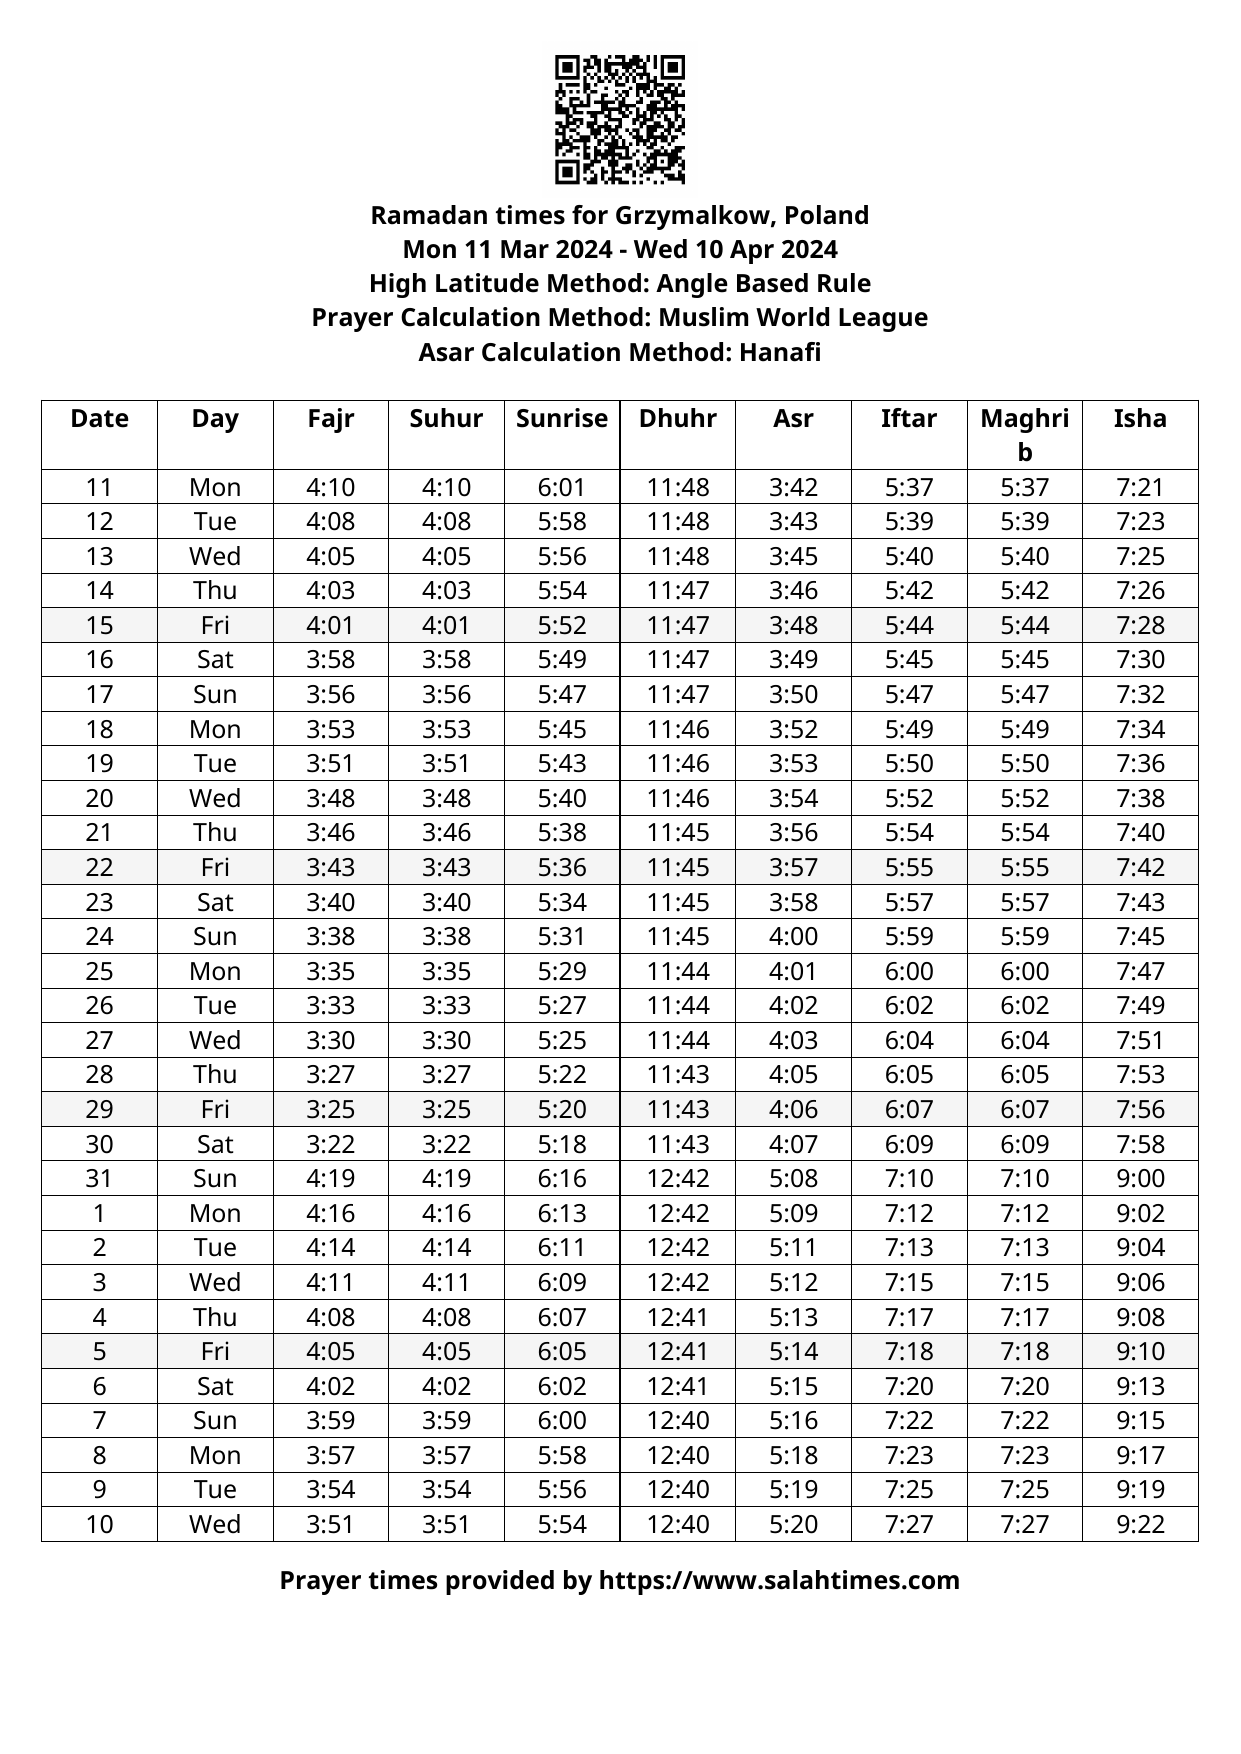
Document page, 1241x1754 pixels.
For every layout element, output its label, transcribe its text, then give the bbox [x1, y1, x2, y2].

table_cell 4:05 [274, 1334, 388, 1368]
table_cell 12:40 [621, 1473, 735, 1506]
table_cell 3:48 [389, 781, 504, 814]
table_cell 7:17 [968, 1300, 1082, 1333]
table_cell 3:25 [389, 1092, 504, 1126]
table_cell 1 [42, 1196, 157, 1229]
table_cell 3:57 [389, 1438, 504, 1472]
table_cell 4:06 [736, 1092, 851, 1126]
table_cell 30 [42, 1127, 157, 1160]
table_cell 3:43 [389, 850, 504, 884]
text Asar Calculation Method: Hanafi [42, 334, 1198, 368]
table_cell Sun [158, 677, 273, 711]
table_header Day [158, 401, 273, 469]
table_cell 23 [42, 885, 157, 918]
table_cell 5:39 [968, 504, 1082, 538]
table_cell 5:50 [968, 746, 1082, 780]
table_cell 7:40 [1083, 816, 1198, 849]
table_cell 25 [42, 954, 157, 987]
picture [542, 41, 699, 198]
table_cell 4:14 [274, 1231, 388, 1264]
table_cell 5:19 [736, 1473, 851, 1506]
table_cell 11:44 [621, 954, 735, 987]
table_cell 9:22 [1083, 1507, 1198, 1541]
table_cell 11:48 [621, 504, 735, 538]
text Prayer Calculation Method: Muslim World League [42, 300, 1198, 334]
table_cell 5:40 [505, 781, 619, 814]
table_cell 5:50 [852, 746, 967, 780]
table_cell 7:27 [968, 1507, 1082, 1541]
table_cell 4:16 [389, 1196, 504, 1229]
table_cell Sat [158, 643, 273, 676]
table_cell 3:50 [736, 677, 851, 711]
text Mon 11 Mar 2024 - Wed 10 Apr 2024 [42, 232, 1198, 266]
table_cell 4:05 [389, 1334, 504, 1368]
table_cell 3:35 [389, 954, 504, 987]
table_cell 12:42 [621, 1196, 735, 1229]
table_cell 6:01 [505, 470, 619, 503]
table_cell 11:48 [621, 470, 735, 503]
table_cell 7:53 [1083, 1058, 1198, 1091]
table_cell 7:49 [1083, 989, 1198, 1022]
table_cell 11 [42, 470, 157, 503]
table_cell Tue [158, 746, 273, 780]
table_cell Wed [158, 781, 273, 814]
table_cell Sat [158, 1369, 273, 1402]
table_cell 3:35 [274, 954, 388, 987]
table_cell Fri [158, 1092, 273, 1126]
table_cell 7:42 [1083, 850, 1198, 884]
table_cell 6:04 [852, 1023, 967, 1057]
table_cell 3:38 [274, 919, 388, 953]
table_cell 7:13 [968, 1231, 1082, 1264]
table_cell 7:21 [1083, 470, 1198, 503]
table_cell 3:54 [389, 1473, 504, 1506]
table_cell 5:45 [968, 643, 1082, 676]
table_cell 3:22 [274, 1127, 388, 1160]
table_cell 6:00 [505, 1404, 619, 1437]
table_header Date [42, 401, 157, 469]
table_cell 7:26 [1083, 574, 1198, 607]
table_cell 5:31 [505, 919, 619, 953]
table_cell 11:46 [621, 781, 735, 814]
table_cell 5:20 [736, 1507, 851, 1541]
table_cell 4:03 [389, 574, 504, 607]
table_cell 2 [42, 1231, 157, 1264]
table_cell 6:05 [968, 1058, 1082, 1091]
table_cell Mon [158, 470, 273, 503]
table_cell 9 [42, 1473, 157, 1506]
table_cell 11:46 [621, 746, 735, 780]
table_cell 4:10 [274, 470, 388, 503]
table_cell 12:40 [621, 1404, 735, 1437]
table_cell 16 [42, 643, 157, 676]
table_cell Wed [158, 539, 273, 572]
table_cell 7:25 [1083, 539, 1198, 572]
table_cell 5:54 [505, 574, 619, 607]
table_cell 9:02 [1083, 1196, 1198, 1229]
table_cell 3:54 [736, 781, 851, 814]
table_cell 3:42 [736, 470, 851, 503]
table_cell 5:47 [852, 677, 967, 711]
table_cell 12:40 [621, 1438, 735, 1472]
table_cell 7:22 [852, 1404, 967, 1437]
table_cell 5:29 [505, 954, 619, 987]
table_cell 5:59 [968, 919, 1082, 953]
table_cell 3:56 [389, 677, 504, 711]
table_cell 6:09 [852, 1127, 967, 1160]
table_cell 3:22 [389, 1127, 504, 1160]
table_cell 15 [42, 608, 157, 642]
table_cell 5:15 [736, 1369, 851, 1402]
table_cell 27 [42, 1023, 157, 1057]
table_cell 11:47 [621, 643, 735, 676]
table_cell 4:10 [389, 470, 504, 503]
table_header Iftar [852, 401, 967, 469]
table_cell 11:48 [621, 539, 735, 572]
table_cell 7:18 [852, 1334, 967, 1368]
table_cell 14 [42, 574, 157, 607]
table_cell 11:47 [621, 677, 735, 711]
table_cell 7:38 [1083, 781, 1198, 814]
table_cell 5:11 [736, 1231, 851, 1264]
table_cell 5:12 [736, 1265, 851, 1299]
table_header Asr [736, 401, 851, 469]
table_header Sunrise [505, 401, 619, 469]
table_cell 5:54 [968, 816, 1082, 849]
table_cell 4:05 [389, 539, 504, 572]
table_cell 4:14 [389, 1231, 504, 1264]
table_cell 6:07 [968, 1092, 1082, 1126]
table_cell Thu [158, 1058, 273, 1091]
table_cell 4:05 [274, 539, 388, 572]
table_cell 7:28 [1083, 608, 1198, 642]
table_cell 5:20 [505, 1092, 619, 1126]
table_cell 5:37 [852, 470, 967, 503]
table_cell 29 [42, 1092, 157, 1126]
table_cell 5:45 [852, 643, 967, 676]
table_cell Wed [158, 1265, 273, 1299]
table_cell 3:46 [389, 816, 504, 849]
table_cell Thu [158, 574, 273, 607]
table_cell 5:49 [852, 712, 967, 745]
table_cell Wed [158, 1507, 273, 1541]
table_cell 3:33 [389, 989, 504, 1022]
table_cell 4:03 [274, 574, 388, 607]
table_header Suhur [389, 401, 504, 469]
table_cell 4:07 [736, 1127, 851, 1160]
table_cell 12:42 [621, 1161, 735, 1195]
table_cell 5:47 [505, 677, 619, 711]
table_cell 9:00 [1083, 1161, 1198, 1195]
table_cell 11:43 [621, 1092, 735, 1126]
table_cell 7:23 [968, 1438, 1082, 1472]
table_cell 7:27 [852, 1507, 967, 1541]
table_cell 11:44 [621, 989, 735, 1022]
table_cell 5:08 [736, 1161, 851, 1195]
table_cell 3:53 [389, 712, 504, 745]
table_cell 12:41 [621, 1300, 735, 1333]
table_cell 4:08 [274, 504, 388, 538]
table_cell 3:38 [389, 919, 504, 953]
table_cell 5:52 [968, 781, 1082, 814]
table_cell 9:19 [1083, 1473, 1198, 1506]
table_cell 3:52 [736, 712, 851, 745]
table_cell 3:49 [736, 643, 851, 676]
table_cell Sat [158, 1127, 273, 1160]
table_cell 3:43 [736, 504, 851, 538]
table_cell 7:15 [852, 1265, 967, 1299]
table_cell 3:46 [274, 816, 388, 849]
text High Latitude Method: Angle Based Rule [42, 266, 1198, 300]
table_cell 5:40 [968, 539, 1082, 572]
table_cell 7:36 [1083, 746, 1198, 780]
table_cell 9:10 [1083, 1334, 1198, 1368]
table_cell 7:17 [852, 1300, 967, 1333]
table_cell 7:47 [1083, 954, 1198, 987]
table_cell 12:42 [621, 1265, 735, 1299]
table_cell 3:48 [274, 781, 388, 814]
table_cell 11:47 [621, 574, 735, 607]
table_cell Mon [158, 1438, 273, 1472]
table_cell 3:48 [736, 608, 851, 642]
table_cell Sun [158, 1161, 273, 1195]
table_cell 5:44 [852, 608, 967, 642]
table_cell 4:01 [274, 608, 388, 642]
table_cell 6 [42, 1369, 157, 1402]
table_cell 5:37 [968, 470, 1082, 503]
table_cell 7:15 [968, 1265, 1082, 1299]
table_cell 3:30 [274, 1023, 388, 1057]
table_cell 3:56 [274, 677, 388, 711]
table_cell 5:44 [968, 608, 1082, 642]
table_cell 6:09 [968, 1127, 1082, 1160]
table_cell 3:56 [736, 816, 851, 849]
table_cell 6:05 [505, 1334, 619, 1368]
table_cell 4:00 [736, 919, 851, 953]
table_cell Thu [158, 816, 273, 849]
table_cell 7:20 [852, 1369, 967, 1402]
table_cell 4:19 [274, 1161, 388, 1195]
table_cell 3:58 [736, 885, 851, 918]
text Ramadan times for Grzymalkow, Poland [42, 198, 1198, 232]
table_cell 3:59 [389, 1404, 504, 1437]
table_cell 5:14 [736, 1334, 851, 1368]
table_cell 5:16 [736, 1404, 851, 1437]
table_cell 5:52 [505, 608, 619, 642]
table_cell 7:34 [1083, 712, 1198, 745]
table_cell 3:43 [274, 850, 388, 884]
table_cell 3:40 [274, 885, 388, 918]
table_cell 7:30 [1083, 643, 1198, 676]
table_cell 7:45 [1083, 919, 1198, 953]
table_cell 5:49 [505, 643, 619, 676]
table_header Fajr [274, 401, 388, 469]
table_cell 3:27 [389, 1058, 504, 1091]
table_cell 3:25 [274, 1092, 388, 1126]
table_cell 7:25 [852, 1473, 967, 1506]
table_cell 5 [42, 1334, 157, 1368]
table_cell 5:52 [852, 781, 967, 814]
table_cell Tue [158, 1231, 273, 1264]
table_cell Fri [158, 608, 273, 642]
table_cell 5:38 [505, 816, 619, 849]
table_cell 6:00 [852, 954, 967, 987]
table_cell Sat [158, 885, 273, 918]
table_cell 6:09 [505, 1265, 619, 1299]
table_cell 9:08 [1083, 1300, 1198, 1333]
table_cell 4:08 [389, 504, 504, 538]
table_cell Wed [158, 1023, 273, 1057]
table_cell 3:54 [274, 1473, 388, 1506]
table_cell 5:42 [968, 574, 1082, 607]
table_cell 7:10 [968, 1161, 1082, 1195]
table_cell 3:58 [274, 643, 388, 676]
table_cell 5:18 [505, 1127, 619, 1160]
table_cell 5:56 [505, 539, 619, 572]
table_cell 9:17 [1083, 1438, 1198, 1472]
table_cell 3:27 [274, 1058, 388, 1091]
table_cell 3:58 [389, 643, 504, 676]
table_cell 5:42 [852, 574, 967, 607]
table_cell 5:54 [852, 816, 967, 849]
table_cell 3:59 [274, 1404, 388, 1437]
table_cell 4:08 [389, 1300, 504, 1333]
table_cell 9:04 [1083, 1231, 1198, 1264]
table_cell Sun [158, 919, 273, 953]
table_cell 7:10 [852, 1161, 967, 1195]
table_cell 7:18 [968, 1334, 1082, 1368]
table_cell 4 [42, 1300, 157, 1333]
table_cell 5:09 [736, 1196, 851, 1229]
table_cell 11:43 [621, 1127, 735, 1160]
table_cell 28 [42, 1058, 157, 1091]
table_cell 3:45 [736, 539, 851, 572]
table_cell Mon [158, 954, 273, 987]
table_cell 5:58 [505, 1438, 619, 1472]
table_cell 7:23 [852, 1438, 967, 1472]
table_header Maghrib [968, 401, 1082, 469]
table_cell 5:22 [505, 1058, 619, 1091]
table_cell 5:56 [505, 1473, 619, 1506]
table_cell 8 [42, 1438, 157, 1472]
table_cell 3:30 [389, 1023, 504, 1057]
table_cell 4:08 [274, 1300, 388, 1333]
table_cell 9:13 [1083, 1369, 1198, 1402]
table_cell 5:34 [505, 885, 619, 918]
table_cell Thu [158, 1300, 273, 1333]
table_cell Fri [158, 850, 273, 884]
table_cell 3:33 [274, 989, 388, 1022]
table_cell 17 [42, 677, 157, 711]
table_cell 3:51 [274, 746, 388, 780]
table_cell 12 [42, 504, 157, 538]
table_cell 7:22 [968, 1404, 1082, 1437]
table_cell 3:40 [389, 885, 504, 918]
table_cell 5:25 [505, 1023, 619, 1057]
table_cell Sun [158, 1404, 273, 1437]
table_cell 6:02 [505, 1369, 619, 1402]
table_cell 5:18 [736, 1438, 851, 1472]
table_cell 22 [42, 850, 157, 884]
table_cell 5:40 [852, 539, 967, 572]
table_cell Tue [158, 989, 273, 1022]
table_cell 4:11 [274, 1265, 388, 1299]
table_cell 11:45 [621, 885, 735, 918]
table_header Dhuhr [621, 401, 735, 469]
table_cell 5:27 [505, 989, 619, 1022]
table_cell 5:49 [968, 712, 1082, 745]
table_cell 4:02 [389, 1369, 504, 1402]
table_cell 11:45 [621, 816, 735, 849]
table_cell 5:39 [852, 504, 967, 538]
table_cell Tue [158, 504, 273, 538]
table_cell 5:57 [852, 885, 967, 918]
table_cell 24 [42, 919, 157, 953]
table_cell 5:55 [852, 850, 967, 884]
table_cell 6:07 [505, 1300, 619, 1333]
table_cell 7:25 [968, 1473, 1082, 1506]
table_cell 18 [42, 712, 157, 745]
table_cell 7 [42, 1404, 157, 1437]
table_cell 6:11 [505, 1231, 619, 1264]
table_cell 3:51 [274, 1507, 388, 1541]
table_header Isha [1083, 401, 1198, 469]
table_cell 31 [42, 1161, 157, 1195]
table_cell 5:45 [505, 712, 619, 745]
table_cell 5:43 [505, 746, 619, 780]
table_cell 21 [42, 816, 157, 849]
table_cell 12:41 [621, 1369, 735, 1402]
table_cell 4:03 [736, 1023, 851, 1057]
table_cell 6:05 [852, 1058, 967, 1091]
table_cell 12:42 [621, 1231, 735, 1264]
table_cell 7:32 [1083, 677, 1198, 711]
table_cell Mon [158, 1196, 273, 1229]
table_cell 6:00 [968, 954, 1082, 987]
table_cell 10 [42, 1507, 157, 1541]
table_cell 7:43 [1083, 885, 1198, 918]
table_cell 6:04 [968, 1023, 1082, 1057]
table_cell 12:40 [621, 1507, 735, 1541]
table_cell 5:58 [505, 504, 619, 538]
table_cell 26 [42, 989, 157, 1022]
table_cell 7:58 [1083, 1127, 1198, 1160]
table_cell 4:02 [736, 989, 851, 1022]
table_cell 3:57 [274, 1438, 388, 1472]
table_cell Tue [158, 1473, 273, 1506]
table_cell 5:54 [505, 1507, 619, 1541]
table_cell 4:11 [389, 1265, 504, 1299]
table_cell 5:36 [505, 850, 619, 884]
table_cell 7:13 [852, 1231, 967, 1264]
table_cell 6:07 [852, 1092, 967, 1126]
table_cell 3:57 [736, 850, 851, 884]
table_cell 4:02 [274, 1369, 388, 1402]
table_cell 6:16 [505, 1161, 619, 1195]
table_cell 5:47 [968, 677, 1082, 711]
table_cell 5:59 [852, 919, 967, 953]
table_cell 12:41 [621, 1334, 735, 1368]
table_cell 6:02 [968, 989, 1082, 1022]
table_cell 19 [42, 746, 157, 780]
table_cell 7:12 [968, 1196, 1082, 1229]
table_cell 3 [42, 1265, 157, 1299]
table_cell 7:56 [1083, 1092, 1198, 1126]
table_cell 13 [42, 539, 157, 572]
table_cell 4:01 [736, 954, 851, 987]
table_cell 3:53 [736, 746, 851, 780]
table_cell 11:45 [621, 850, 735, 884]
table_cell 11:43 [621, 1058, 735, 1091]
table_cell 6:02 [852, 989, 967, 1022]
table_cell 4:01 [389, 608, 504, 642]
table_cell 5:13 [736, 1300, 851, 1333]
text Prayer times provided by https://www.salahtimes.com [42, 1563, 1198, 1597]
table_cell 11:46 [621, 712, 735, 745]
table_cell 4:19 [389, 1161, 504, 1195]
table_cell 11:45 [621, 919, 735, 953]
table_cell 6:13 [505, 1196, 619, 1229]
table_cell Mon [158, 712, 273, 745]
table_cell 11:44 [621, 1023, 735, 1057]
table_cell 11:47 [621, 608, 735, 642]
table_cell 3:51 [389, 746, 504, 780]
table_cell Fri [158, 1334, 273, 1368]
table_cell 7:23 [1083, 504, 1198, 538]
table_cell 3:51 [389, 1507, 504, 1541]
table_cell 9:15 [1083, 1404, 1198, 1437]
table_cell 5:57 [968, 885, 1082, 918]
table_cell 4:16 [274, 1196, 388, 1229]
table_cell 4:05 [736, 1058, 851, 1091]
table_cell 5:55 [968, 850, 1082, 884]
table_cell 3:46 [736, 574, 851, 607]
table_cell 7:20 [968, 1369, 1082, 1402]
table_cell 20 [42, 781, 157, 814]
table_cell 7:12 [852, 1196, 967, 1229]
table_cell 3:53 [274, 712, 388, 745]
table_cell 9:06 [1083, 1265, 1198, 1299]
table_cell 7:51 [1083, 1023, 1198, 1057]
